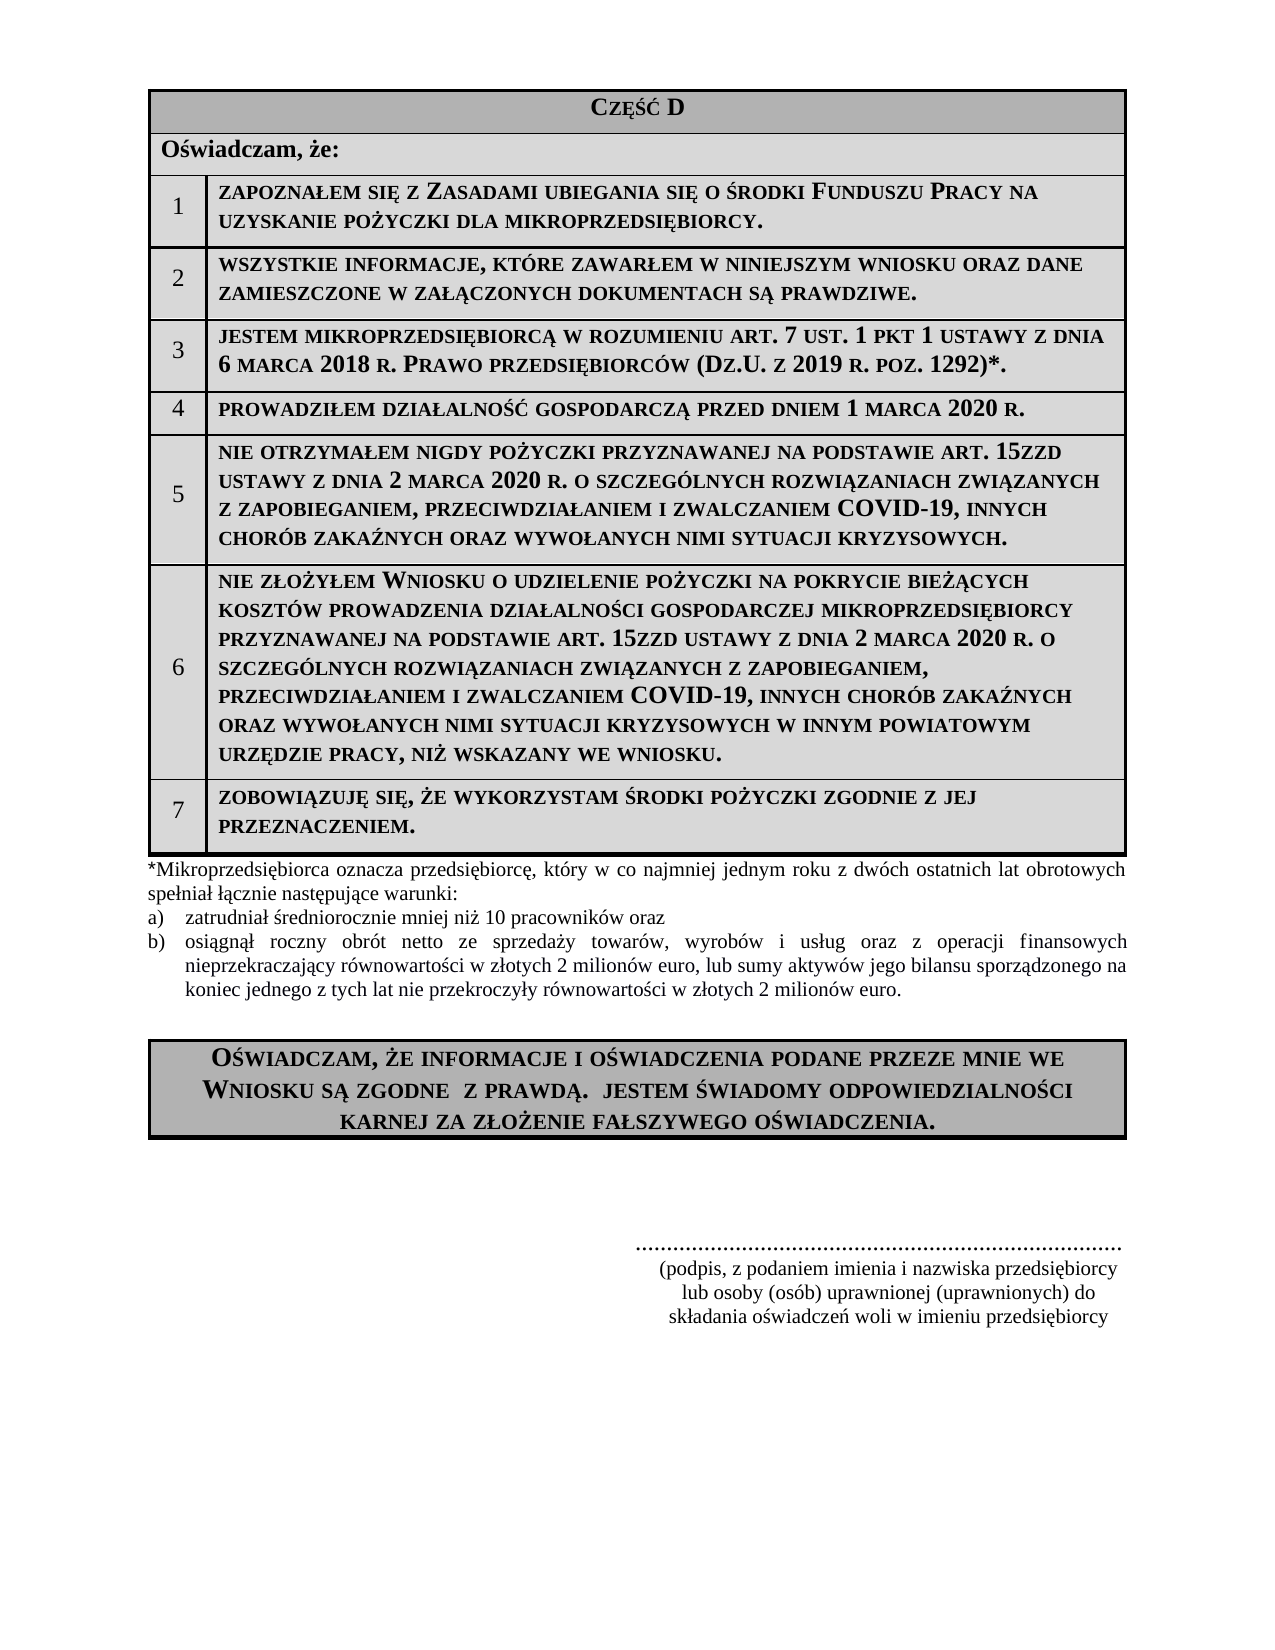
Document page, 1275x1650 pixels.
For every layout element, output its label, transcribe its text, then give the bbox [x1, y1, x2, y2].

text (podpis, z podaniem imienia i nazwiska przedsiębiorcy [650, 1256, 1127, 1280]
table_header Część D [151, 92, 1124, 133]
table_cell 2 [151, 249, 205, 318]
table_header Oświadczam, że informacje i oświadczenia podane przeze mnie we Wniosku są zgodne z prawdą. jestem świadomy odpowiedzialności karnej za złożenie fałszywego oświadczenia. [151, 1042, 1124, 1135]
table_cell 7 [151, 780, 205, 852]
table_cell 4 [151, 393, 205, 434]
list osiągnął roczny obrót netto ze sprzedaży towarów, wyrobów i usług oraz z operacji finansowych nieprzekraczający równowartości w złotych 2 milionów euro, lub sumy aktywów jego bilansu sporządzonego na koniec jednego z tych lat nie przekroczyły równowartości w złotych 2 milionów euro. [148, 929, 1127, 1001]
text .............................................................................. [148, 1227, 1127, 1256]
table_cell jestem mikroprzedsiębiorcą w rozumieniu art. 7 ust. 1 pkt 1 ustawy z dnia 6 marca 2018 r. Prawo przedsiębiorców (Dz.U. z 2019 r. poz. 1292)*. [208, 321, 1124, 391]
table_cell nie złożyłem Wniosku o udzielenie pożyczki na pokrycie bieżących kosztów prowadzenia działalności gospodarczej mikroprzedsiębiorcy przyznawanej na podstawie art. 15zzd ustawy z dnia 2 marca 2020 r. o szczególnych rozwiązaniach związanych z zapobieganiem, przeciwdziałaniem i zwalczaniem COVID-19, innych chorób zakaźnych oraz wywołanych nimi sytuacji kryzysowych w innym powiatowym urzędzie pracy, niż wskazany we wniosku. [208, 566, 1124, 779]
text *Mikroprzedsiębiorca oznacza przedsiębiorcę, który w co najmniej jednym roku z dwóch ostatnich lat obrotowych spełniał łącznie następujące warunki: [148, 857, 1127, 905]
table_cell 3 [151, 321, 205, 391]
table_cell zobowiązuję się, że wykorzystam środki pożyczki zgodnie z jej przeznaczeniem. [208, 780, 1124, 852]
text lub osoby (osób) uprawnionej (uprawnionych) do składania oświadczeń woli w imieniu przedsiębiorcy [650, 1280, 1127, 1328]
table_cell nie otrzymałem nigdy pożyczki przyznawanej na podstawie art. 15zzd ustawy z dnia 2 marca 2020 r. o szczególnych rozwiązaniach związanych z zapobieganiem, przeciwdziałaniem i zwalczaniem COVID-19, innych chorób zakaźnych oraz wywołanych nimi sytuacji kryzysowych. [208, 436, 1124, 563]
list zatrudniał średniorocznie mniej niż 10 pracowników oraz [148, 905, 1127, 929]
table_cell prowadziłem działalność gospodarczą przed dniem 1 marca 2020 r. [208, 393, 1124, 434]
table_cell 6 [151, 566, 205, 779]
table_cell zapoznałem się z Zasadami ubiegania się o środki Funduszu Pracy na uzyskanie pożyczki dla mikroprzedsiębiorcy. [208, 176, 1124, 246]
table_cell wszystkie informacje, które zawarłem w niniejszym wniosku oraz dane zamieszczone w załączonych dokumentach są prawdziwe. [208, 249, 1124, 318]
table_cell 1 [151, 176, 205, 246]
table_cell Oświadczam, że: [151, 134, 1124, 175]
table_cell 5 [151, 436, 205, 563]
